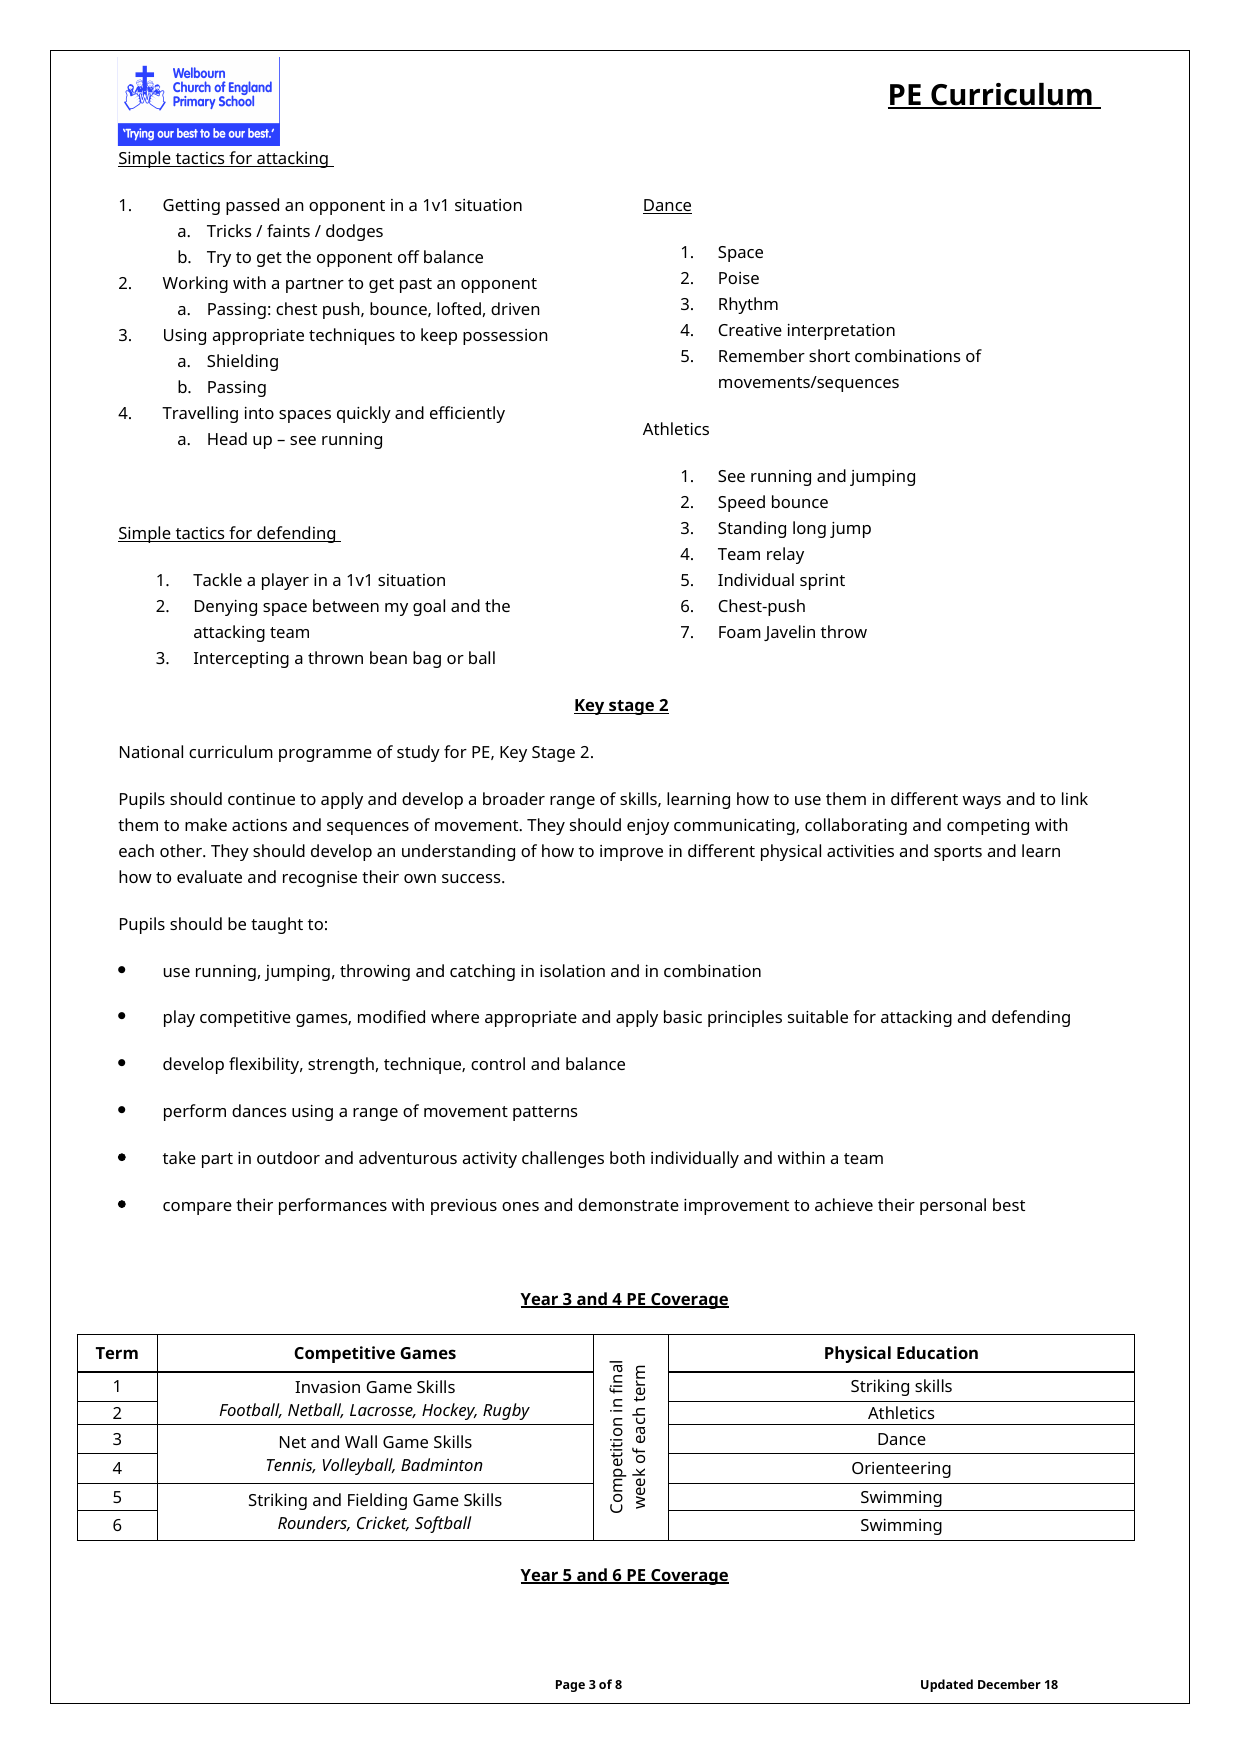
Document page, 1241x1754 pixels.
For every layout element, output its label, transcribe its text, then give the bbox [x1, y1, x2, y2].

list Poise [680, 267, 1093, 289]
list Rhythm [680, 293, 1093, 315]
list develop flexibility, strength, technique, control and balance [118, 1053, 1093, 1076]
table_cell Net and Wall Game Skills Tennis, Volleyball, Badminton [158, 1425, 593, 1482]
table_cell Striking and Fielding Game Skills Rounders, Cricket, Softball [158, 1484, 593, 1539]
list Tricks / faints / dodges [177, 220, 569, 242]
list Standing long jump [680, 517, 1093, 539]
text Key stage 2 [118, 694, 1124, 716]
list perform dances using a range of movement patterns [118, 1100, 1093, 1123]
table_header Term [78, 1335, 157, 1371]
table_header Physical Education [669, 1335, 1134, 1371]
table_header Competition in final week of each term [594, 1335, 668, 1539]
list Intercepting a thrown bean bag or ball [156, 647, 569, 669]
text Pupils should continue to apply and develop a broader range of skills, learning how to use them in different ways and to link them to make actions and sequences of movement. They should enjoy communicating, collaborating and competing with each other. They should develop an understanding of how to improve in different physical activities and sports and learn how to evaluate and recognise their own success. [118, 787, 1095, 888]
table_cell Orienteering [669, 1454, 1134, 1482]
list Remember short combinations of movements/sequences [680, 345, 1093, 393]
text Year 5 and 6 PE Coverage [156, 1563, 1093, 1586]
table_cell Invasion Game Skills Football, Netball, Lacrosse, Hockey, Rugby [158, 1373, 593, 1424]
table_cell Swimming [669, 1511, 1134, 1539]
list Space [680, 241, 1093, 263]
list Getting passed an opponent in a 1v1 situation [118, 194, 569, 216]
picture [117, 57, 280, 146]
list Chest-push [680, 595, 1093, 617]
list Denying space between my goal and the attacking team [156, 595, 569, 643]
list take part in outdoor and adventurous activity challenges both individually and within a team [118, 1147, 1093, 1169]
list Shielding [177, 350, 569, 373]
table_cell Athletics [669, 1402, 1134, 1424]
text National curriculum programme of study for PE, Key Stage 2. [118, 741, 1095, 763]
text Simple tactics for attacking [118, 147, 569, 169]
list Passing: chest push, bounce, lofted, driven [177, 298, 569, 321]
list Creative interpretation [680, 319, 1093, 341]
text Pupils should be taught to: [118, 912, 1095, 935]
list Using appropriate techniques to keep possession [118, 324, 569, 347]
list Individual sprint [680, 569, 1093, 591]
table_cell Swimming [669, 1484, 1134, 1510]
list Foam Javelin throw [680, 621, 1093, 643]
table_cell Striking skills [669, 1373, 1134, 1401]
text Year 3 and 4 PE Coverage [156, 1287, 1093, 1310]
table_cell 3 [78, 1425, 157, 1453]
text Athletics [643, 418, 1093, 440]
list Team relay [680, 543, 1093, 565]
list Head up – see running [177, 428, 569, 451]
table_header Competitive Games [158, 1335, 593, 1371]
list Tackle a player in a 1v1 situation [156, 569, 569, 591]
list Working with a partner to get past an opponent [118, 272, 569, 294]
list play competitive games, modified where appropriate and apply basic principles suitable for attacking and defending [118, 1006, 1093, 1029]
list Try to get the opponent off balance [177, 246, 569, 268]
table_cell Dance [669, 1425, 1134, 1453]
text Simple tactics for defending [118, 522, 569, 544]
table_cell 4 [78, 1454, 157, 1482]
list Passing [177, 376, 569, 399]
table_cell 1 [78, 1373, 157, 1401]
list See running and jumping [680, 464, 1093, 487]
list compare their performances with previous ones and demonstrate improvement to achieve their personal best [118, 1194, 1093, 1216]
text Dance [643, 194, 1093, 216]
table_cell 5 [78, 1484, 157, 1510]
list use running, jumping, throwing and catching in isolation and in combination [118, 959, 1093, 982]
table_cell 2 [78, 1402, 157, 1424]
list Travelling into spaces quickly and efficiently [118, 402, 569, 425]
table_cell 6 [78, 1511, 157, 1539]
list Speed bounce [680, 491, 1093, 513]
